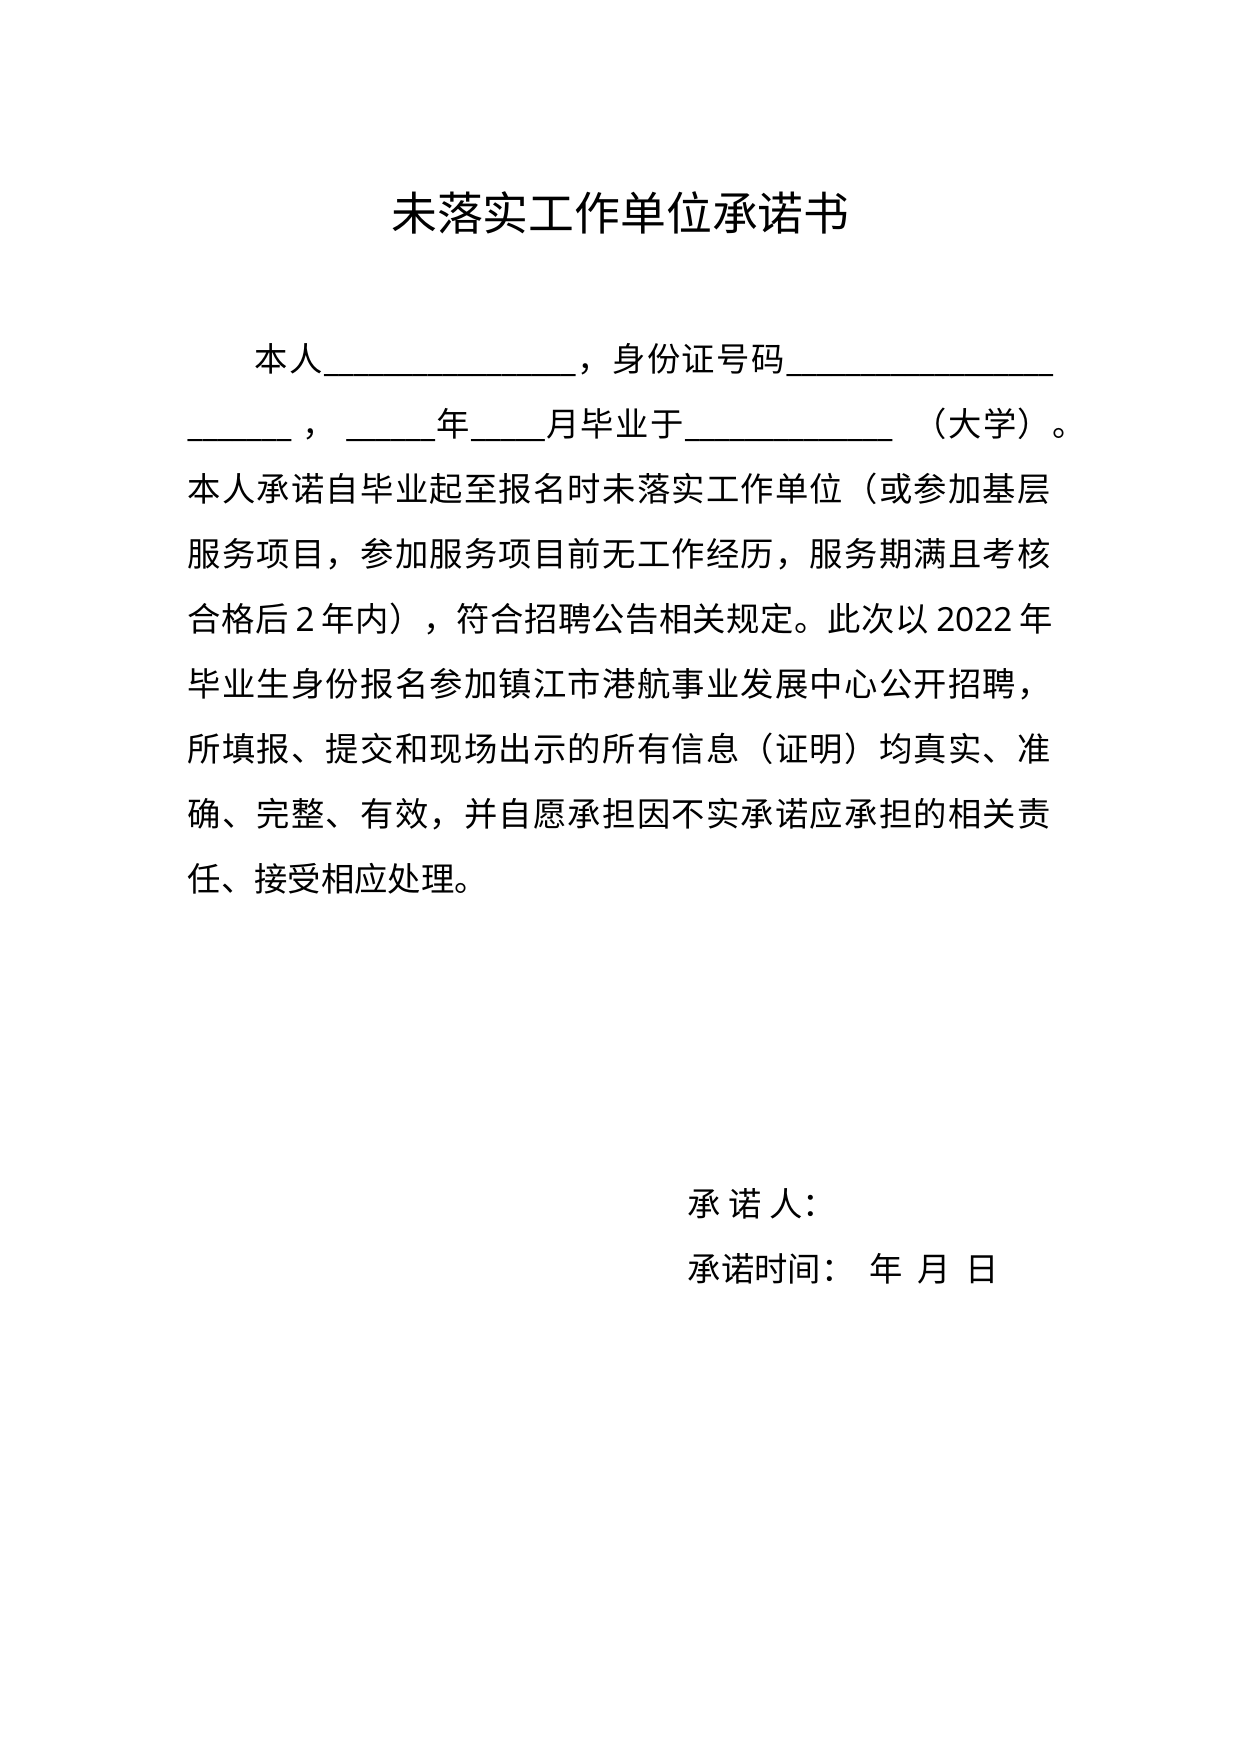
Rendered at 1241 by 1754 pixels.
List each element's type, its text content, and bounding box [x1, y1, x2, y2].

text 承 诺 人： [187, 1169, 1053, 1234]
text 本人_________________，身份证号码_________________________ ， ______年_____月毕业于______________ （大学）。本人承诺自毕业起至报名时未落实工作单位（或参加基层服务项目，参加服务项目前无工作经历，服务期满且考核合格后2年内），符合招聘公告相关规定。此次以2022年毕业生身份报名参加镇江市港航事业发展中心公开招聘，所填报、提交和现场出示的所有信息（证明）均真实、准确、完整、有效，并自愿承担因不实承诺应承担的相关责任、接受相应处理。 [187, 324, 1053, 909]
text 未落实工作单位承诺书 [187, 162, 1053, 259]
text 承诺时间： 年 月 日 [187, 1234, 1053, 1299]
